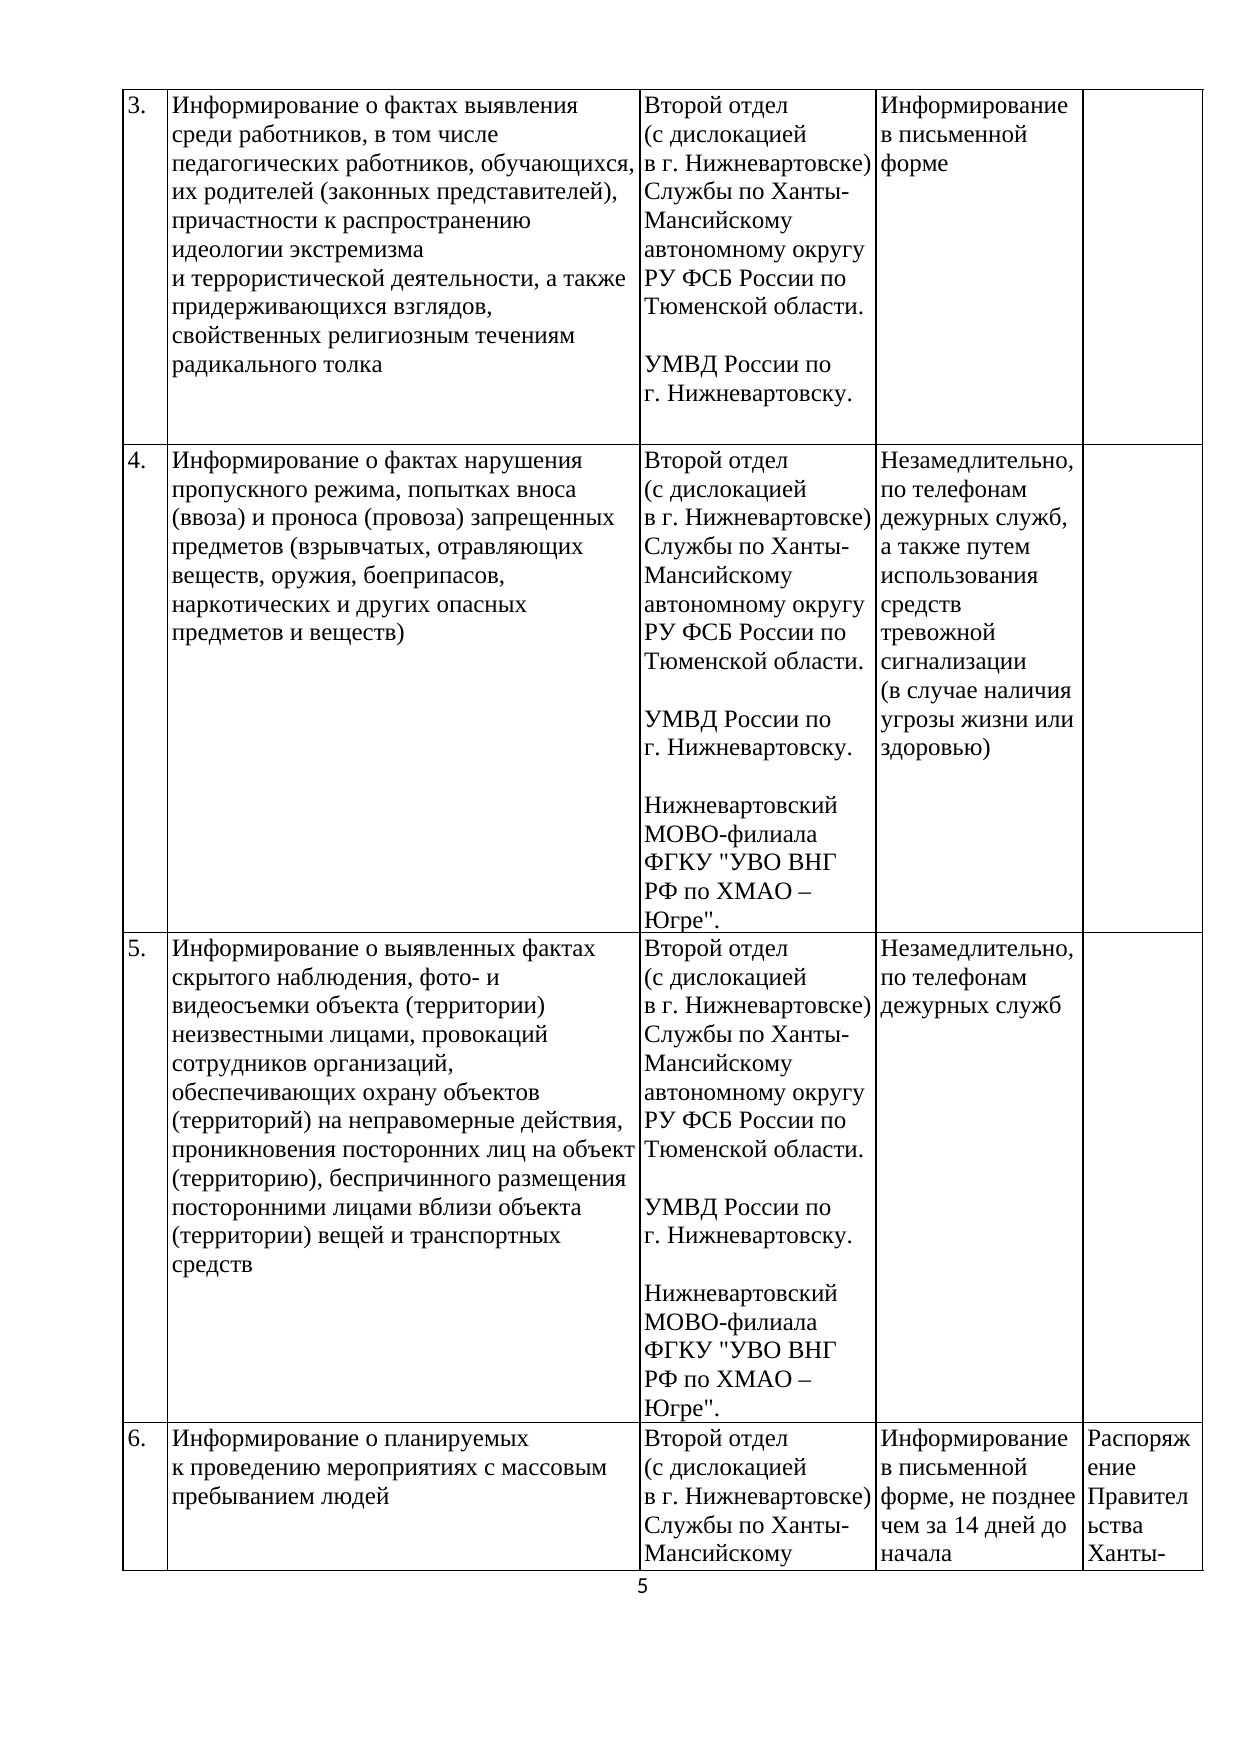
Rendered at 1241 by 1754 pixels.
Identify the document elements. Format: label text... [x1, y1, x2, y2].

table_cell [168, 1423, 639, 1570]
table_cell Информирование о фактах выявления среди работников, в том числе педагогических работников, обучающихся, их родителей (законных представителей), причастности к распространению идеологии экстремизма и террористической деятельности, а также придерживающихся взглядов, свойственных религиозным течениям радикального толка [168, 90, 639, 443]
table_cell [124, 445, 167, 932]
table_cell [124, 90, 167, 443]
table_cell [641, 1423, 875, 1570]
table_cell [1084, 1423, 1202, 1570]
table_cell Информирование о фактах нарушения пропускного режима, попытках вноса (ввоза) и проноса (провоза) запрещенных предметов (взрывчатых, отравляющих веществ, оружия, боеприпасов, наркотических и других опасных предметов и веществ) [168, 445, 639, 932]
table_cell [1084, 933, 1202, 1422]
table_cell [1084, 445, 1202, 932]
table_cell Незамедлительно, по телефонам дежурных служб, а также путем использования средств тревожной сигнализации (в случае наличия угрозы жизни или здоровью) [877, 445, 1082, 932]
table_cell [877, 1423, 1082, 1570]
table_cell [1084, 90, 1202, 443]
table_cell Информирование о выявленных фактах скрытого наблюдения, фото- и видеосъемки объекта (территории) неизвестными лицами, провокаций сотрудников организаций, обеспечивающих охрану объектов (территорий) на неправомерные действия, проникновения посторонних лиц на объект (территорию), беспричинного размещения посторонними лицами вблизи объекта (территории) вещей и транспортных средств [168, 933, 639, 1422]
table_cell Незамедлительно, по телефонам дежурных служб [877, 933, 1082, 1422]
table_cell [124, 1423, 167, 1570]
table_cell Информирование в письменной форме [877, 90, 1082, 443]
table_cell [124, 933, 167, 1422]
table_cell Второй отдел (с дислокацией в г. Нижневартовске) Службы по Ханты-Мансийскому автономному округу РУ ФСБ России по Тюменской области. УМВД России по г. Нижневартовску. [641, 90, 875, 443]
